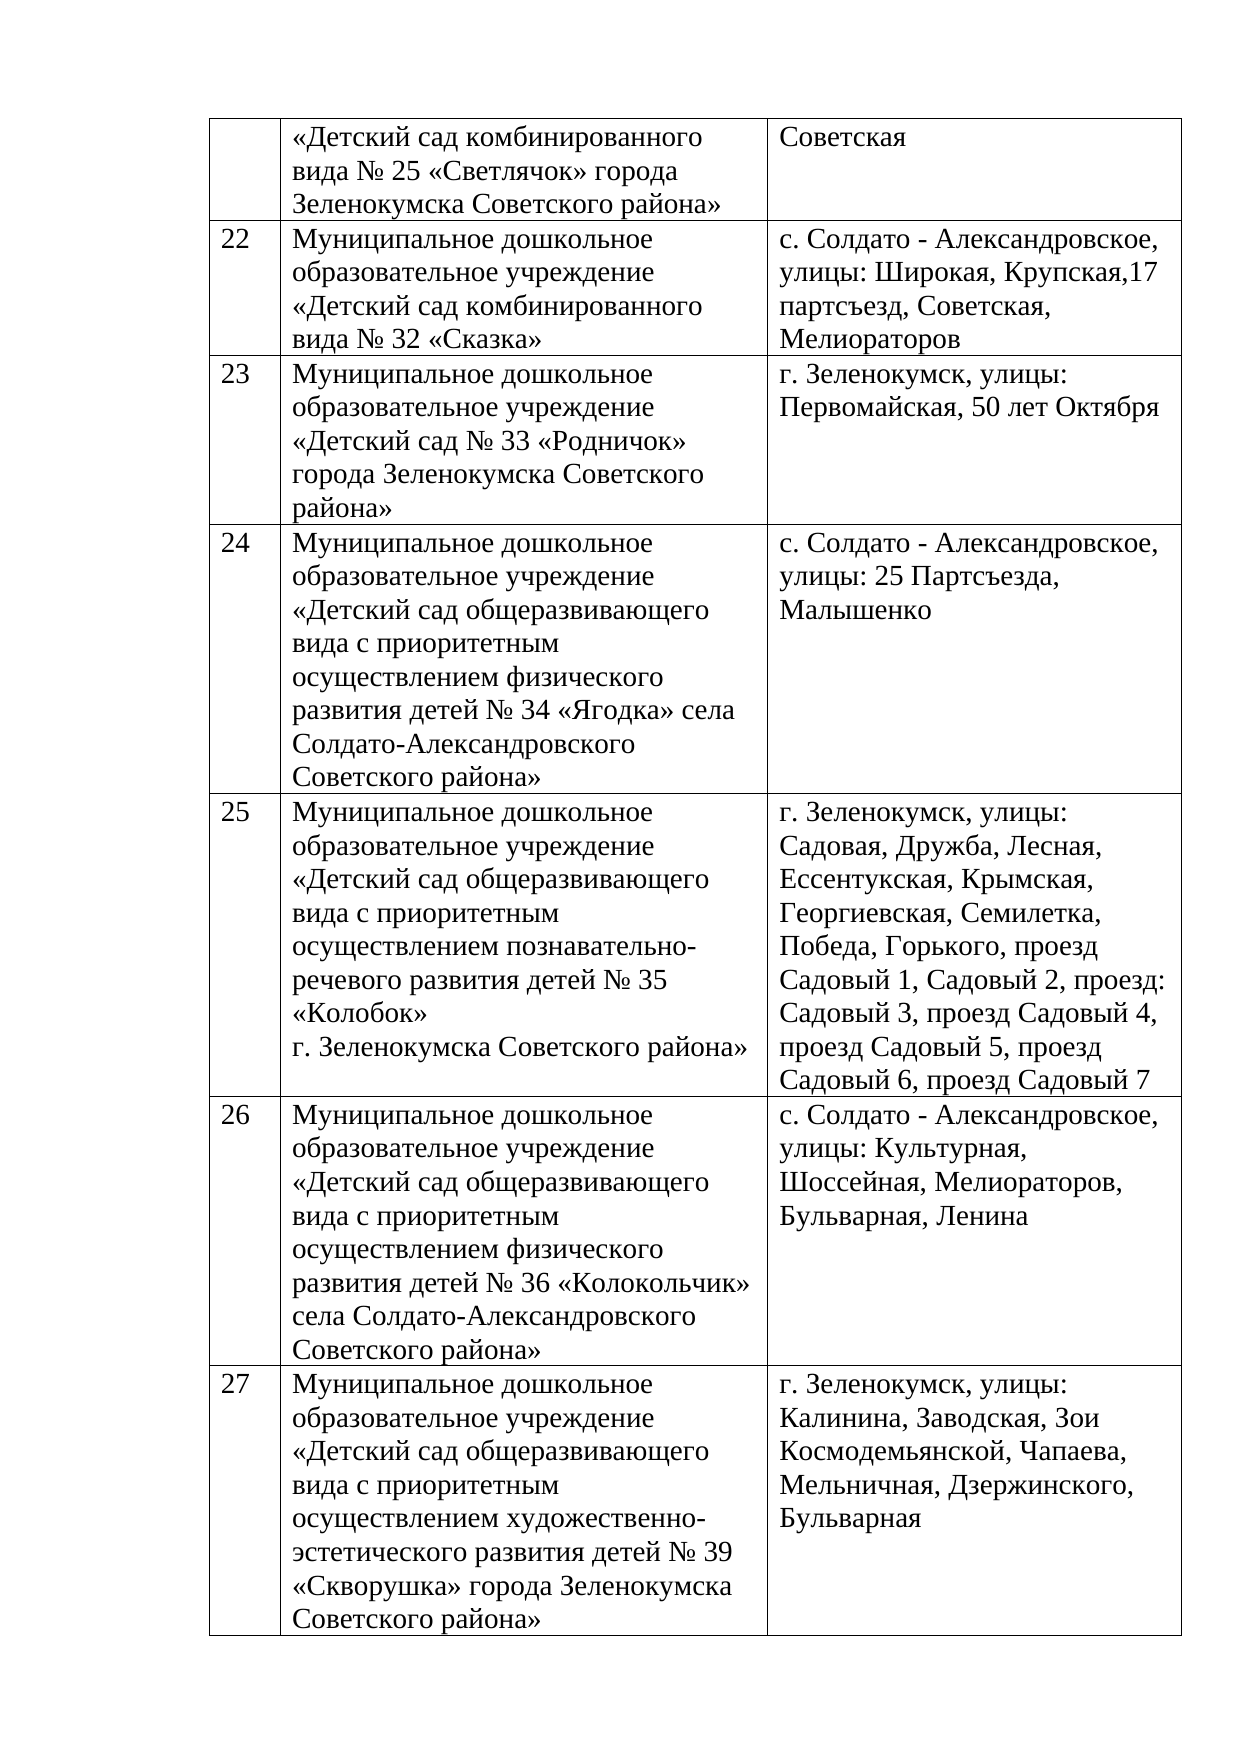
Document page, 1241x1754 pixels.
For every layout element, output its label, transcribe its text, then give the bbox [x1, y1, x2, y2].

table_cell г. Зеленокумск, улицы: Садовая, Дружба, Лесная, Ессентукская, Крымская, Георгиевская, Семилетка, Победа, Горького, проезд Садовый 1, Садовый 2, проезд: Садовый 3, проезд Садовый 4, проезд Садовый 5, проезд Садовый 6, проезд Садовый 7 [768, 794, 1181, 1096]
table_cell Муниципальное дошкольное образовательное учреждение «Детский сад общеразвивающего вида с приоритетным осуществлением художественно-эстетического развития детей № 39 «Скворушка» города Зеленокумска Советского района» [281, 1366, 767, 1635]
table_cell с. Солдато - Александровское, улицы: Культурная, Шоссейная, Мелиораторов, Бульварная, Ленина [768, 1097, 1181, 1365]
table_cell 24 [210, 525, 280, 793]
table_cell Муниципальное дошкольное образовательное учреждение «Детский сад общеразвивающего вида с приоритетным осуществлением физического развития детей № 34 «Ягодка» села Солдато-Александровского Советского района» [281, 525, 767, 793]
table_cell 27 [210, 1366, 280, 1635]
table_cell с. Солдато - Александровское, улицы: Широкая, Крупская,17 партсъезд, Советская, Мелиораторов [768, 221, 1181, 355]
table_cell Муниципальное дошкольное образовательное учреждение «Детский сад общеразвивающего вида с приоритетным осуществлением познавательно-речевого развития детей № 35 «Колобок» г. Зеленокумска Советского района» [281, 794, 767, 1096]
table_cell 21 [210, 119, 280, 220]
table_cell с. Солдато - Александровское, улицы: 25 Партсъезда, Малышенко [768, 525, 1181, 793]
table_cell 25 [210, 794, 280, 1096]
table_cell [281, 119, 767, 220]
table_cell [768, 119, 1181, 220]
table_cell Муниципальное дошкольное образовательное учреждение «Детский сад комбинированного вида № 32 «Сказка» [281, 221, 767, 355]
table_cell 22 [210, 221, 280, 355]
table_cell 26 [210, 1097, 280, 1365]
table_cell Муниципальное дошкольное образовательное учреждение «Детский сад № 33 «Родничок» города Зеленокумска Советского района» [281, 356, 767, 524]
table_cell г. Зеленокумск, улицы: Первомайская, 50 лет Октября [768, 356, 1181, 524]
table_cell г. Зеленокумск, улицы: Калинина, Заводская, Зои Космодемьянской, Чапаева, Мельничная, Дзержинского, Бульварная [768, 1366, 1181, 1635]
table_cell Муниципальное дошкольное образовательное учреждение «Детский сад общеразвивающего вида с приоритетным осуществлением физического развития детей № 36 «Колокольчик» села Солдато-Александровского Советского района» [281, 1097, 767, 1365]
table_cell 23 [210, 356, 280, 524]
